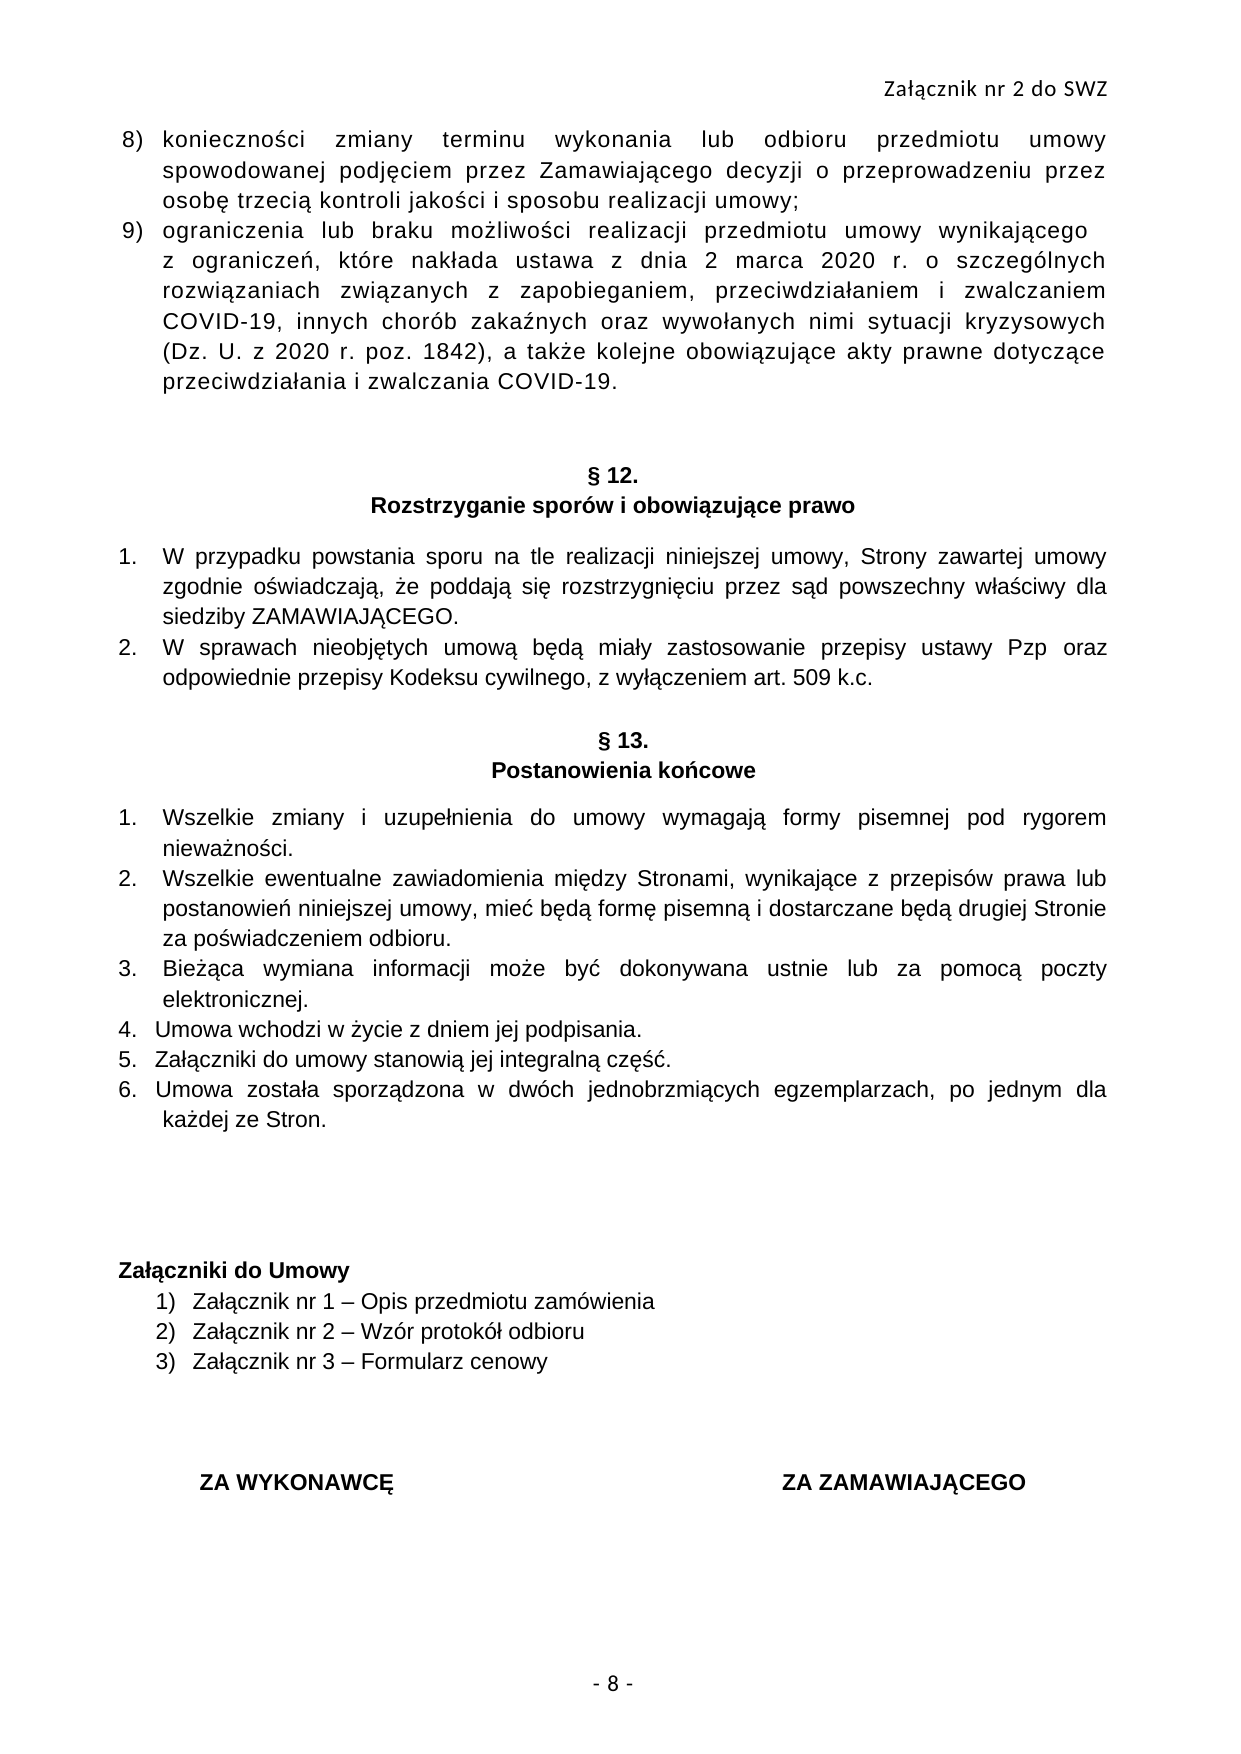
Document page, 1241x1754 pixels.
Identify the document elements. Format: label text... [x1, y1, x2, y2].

list Załączniki do umowy stanowią jej integralną część. [118, 1046, 1107, 1072]
text Postanowienia końcowe [139, 757, 1107, 783]
text ZA WYKONAWCĘ ZA ZAMAWIAJĄCEGO [118, 1469, 1107, 1495]
text § 12. [118, 462, 1107, 488]
list W sprawach nieobjętych umową będą miały zastosowanie przepisy ustawy Pzp oraz odpowiednie przepisy Kodeksu cywilnego, z wyłączeniem art. 509 k.c. [118, 633, 1107, 690]
list Umowa wchodzi w życie z dniem jej podpisania. [118, 1016, 1107, 1042]
list Wszelkie ewentualne zawiadomienia między Stronami, wynikające z przepisów prawa lub postanowień niniejszej umowy, mieć będą formę pisemną i dostarczane będą drugiej Stronie za poświadczeniem odbioru. [118, 865, 1107, 951]
list Załącznik nr 2 – Wzór protokół odbioru [155, 1318, 1107, 1344]
text Załączniki do Umowy [118, 1257, 1107, 1284]
list W przypadku powstania sporu na tle realizacji niniejszej umowy, Strony zawartej umowy zgodnie oświadczają, że poddają się rozstrzygnięciu przez sąd powszechny właściwy dla siedziby ZAMAWIAJĄCEGO. [118, 543, 1107, 629]
text Rozstrzyganie sporów i obowiązujące prawo [118, 492, 1107, 518]
list Umowa została sporządzona w dwóch jednobrzmiących egzemplarzach, po jednym dla każdej ze Stron. [118, 1076, 1107, 1133]
list Załącznik nr 3 – Formularz cenowy [155, 1348, 1107, 1374]
list Bieżąca wymiana informacji może być dokonywana ustnie lub za pomocą poczty elektronicznej. [118, 955, 1107, 1012]
list konieczności zmiany terminu wykonania lub odbioru przedmiotu umowy spowodowanej podjęciem przez Zamawiającego decyzji o przeprowadzeniu przez osobę trzecią kontroli jakości i sposobu realizacji umowy; [122, 126, 1107, 213]
list Wszelkie zmiany i uzupełnienia do umowy wymagają formy pisemnej pod rygorem nieważności. [118, 804, 1107, 861]
list ograniczenia lub braku możliwości realizacji przedmiotu umowy wynikającego z ograniczeń, które nakłada ustawa z dnia 2 marca 2020 r. o szczególnych rozwiązaniach związanych z zapobieganiem, przeciwdziałaniem i zwalczaniem COVID-19, innych chorób zakaźnych oraz wywołanych nimi sytuacji kryzysowych (Dz. U. z 2020 r. poz. 1842), a także kolejne obowiązujące akty prawne dotyczące przeciwdziałania i zwalczania COVID-19. [122, 217, 1107, 394]
list Załącznik nr 1 – Opis przedmiotu zamówienia [155, 1288, 1107, 1314]
text § 13. [139, 727, 1107, 753]
